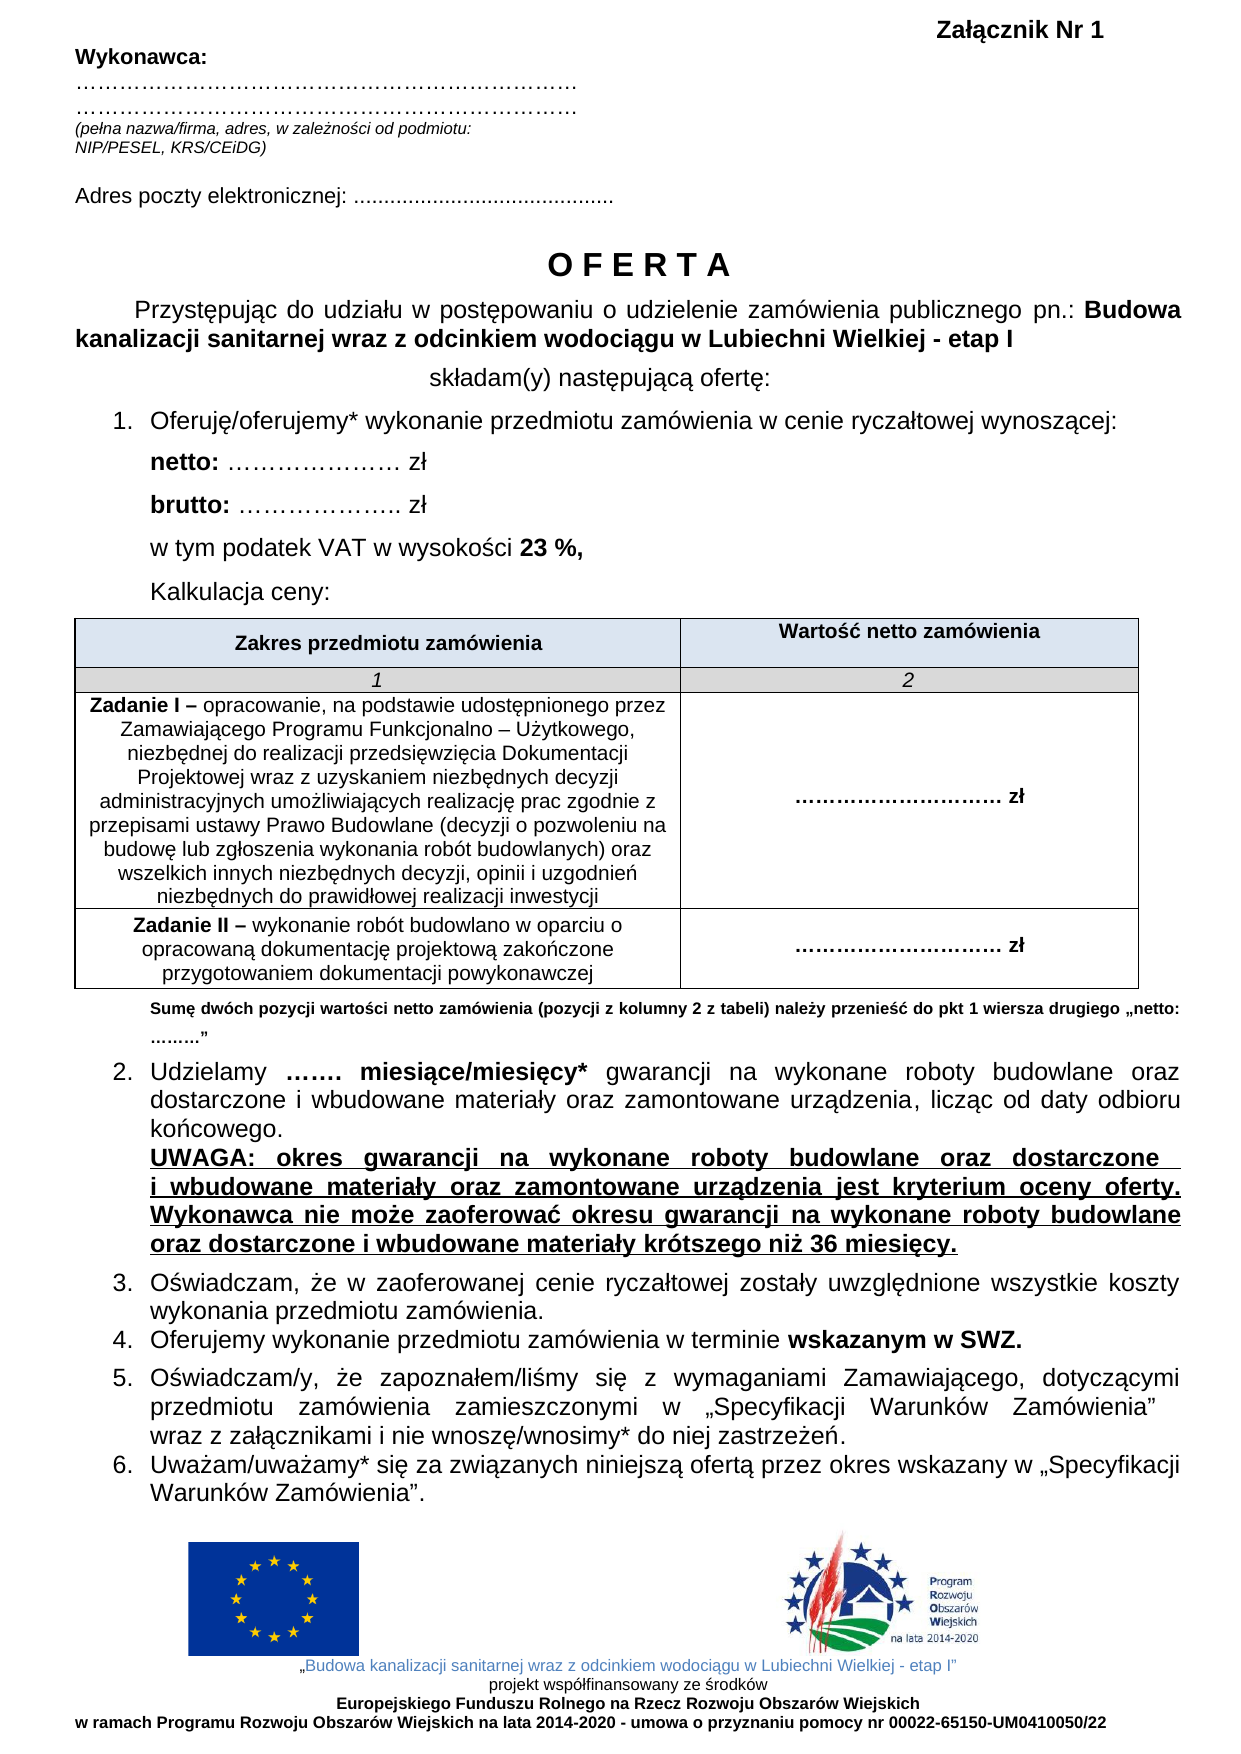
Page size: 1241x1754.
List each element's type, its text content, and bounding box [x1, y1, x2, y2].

text Przystępując do udziału w postępowaniu o udzielenie zamówienia publicznego pn.: Budowa kanalizacji sanitarnej wraz z odcinkiem wodociągu w Lubiechni Wielkiej - etap I [75, 296, 1181, 353]
text O F E R T A [75, 245, 1184, 283]
list Oferujemy wykonanie przedmiotu zamówienia w terminie wskazanym w SWZ. [112, 1325, 1181, 1354]
text Załącznik Nr 1 [547, 15, 1181, 43]
list UWAGA: okres gwarancji na wykonane roboty budowlane oraz dostarczone i wbudowane materiały oraz zamontowane urządzenia jest kryterium oceny oferty. Wykonawca nie może zaoferować okresu gwarancji na wykonane roboty budowlane oraz dostarczone i wbudowane materiały krótszego niż 36 miesięcy. [150, 1169, 1181, 1196]
list UWAGA: okres gwarancji na wykonane roboty budowlane oraz dostarczone i wbudowane materiały oraz zamontowane urządzenia jest kryterium oceny oferty. Wykonawca nie może zaoferować okresu gwarancji na wykonane roboty budowlane oraz dostarczone i wbudowane materiały krótszego niż 36 miesięcy. [150, 1143, 1181, 1168]
table_header Wartość netto zamówienia [681, 619, 1138, 667]
text ………………………………………………………………………………………………………………………… [75, 69, 592, 119]
list Oświadczam, że w zaoferowanej cenie ryczałtowej zostały uwzględnione wszystkie koszty wykonania przedmiotu zamówienia. [112, 1267, 1181, 1325]
list w tym podatek VAT w wysokości 23 %, [150, 533, 1181, 562]
list UWAGA: okres gwarancji na wykonane roboty budowlane oraz dostarczone i wbudowane materiały oraz zamontowane urządzenia jest kryterium oceny oferty. Wykonawca nie może zaoferować okresu gwarancji na wykonane roboty budowlane oraz dostarczone i wbudowane materiały krótszego niż 36 miesięcy. [150, 1198, 1181, 1225]
table_cell 1 [76, 668, 680, 692]
picture [775, 1523, 981, 1656]
list Kalkulacja ceny: [150, 576, 1181, 605]
list Oświadczam/y, że zapoznałem/liśmy się z wymaganiami Zamawiającego, dotyczącymi przedmiotu zamówienia zamieszczonymi w „Specyfikacji Warunków Zamówienia” wraz z załącznikami i nie wnoszę/wnosimy* do niej zastrzeżeń. [112, 1363, 1181, 1450]
text składam(y) następującą ofertę: [358, 363, 1181, 391]
list Udzielamy ……. miesiące/miesięcy* gwarancji na wykonane roboty budowlane oraz dostarczone i wbudowane materiały oraz zamontowane urządzenia, licząc od daty odbioru końcowego. [112, 1057, 1181, 1143]
list Oferuję/oferujemy* wykonanie przedmiotu zamówienia w cenie ryczałtowej wynoszącej: [112, 406, 1181, 434]
list netto: ………………… zł [150, 447, 1181, 476]
table_cell ………………………… zł [681, 693, 1138, 908]
table_cell Zadanie I – opracowanie, na podstawie udostępnionego przez Zamawiającego Programu Funkcjonalno – Użytkowego, niezbędnej do realizacji przedsięwzięcia Dokumentacji Projektowej wraz z uzyskaniem niezbędnych decyzji administracyjnych umożliwiających realizację prac zgodnie z przepisami ustawy Prawo Budowlane (decyzji o pozwoleniu na budowę lub zgłoszenia wykonania robót budowlanych) oraz wszelkich innych niezbędnych decyzji, opinii i uzgodnień niezbędnych do prawidłowej realizacji inwestycji [76, 693, 680, 908]
text Adres poczty elektronicznej: ........................................... [75, 183, 1181, 208]
table_cell Zadanie II – wykonanie robót budowlano w oparciu o opracowaną dokumentację projektową zakończone przygotowaniem dokumentacji powykonawczej [76, 909, 680, 988]
list brutto: ……………….. zł [150, 490, 1181, 519]
table_cell ………………………… zł [681, 909, 1138, 988]
list UWAGA: okres gwarancji na wykonane roboty budowlane oraz dostarczone i wbudowane materiały oraz zamontowane urządzenia jest kryterium oceny oferty. Wykonawca nie może zaoferować okresu gwarancji na wykonane roboty budowlane oraz dostarczone i wbudowane materiały krótszego niż 36 miesięcy. [150, 1226, 1181, 1258]
text Wykonawca: [75, 43, 1181, 69]
text (pełna nazwa/firma, adres, w zależności od podmiotu: NIP/PESEL, KRS/CEiDG) [75, 119, 1181, 157]
table_cell 2 [681, 668, 1138, 692]
list Sumę dwóch pozycji wartości netto zamówienia (pozycji z kolumny 2 z tabeli) należy przenieść do pkt 1 wiersza drugiego „netto:………” [150, 999, 1181, 1047]
picture [188, 1542, 359, 1656]
table_header Zakres przedmiotu zamówienia [76, 619, 680, 667]
list Uważam/uważamy* się za związanych niniejszą ofertą przez okres wskazany w „Specyfikacji Warunków Zamówienia”. [112, 1450, 1181, 1507]
